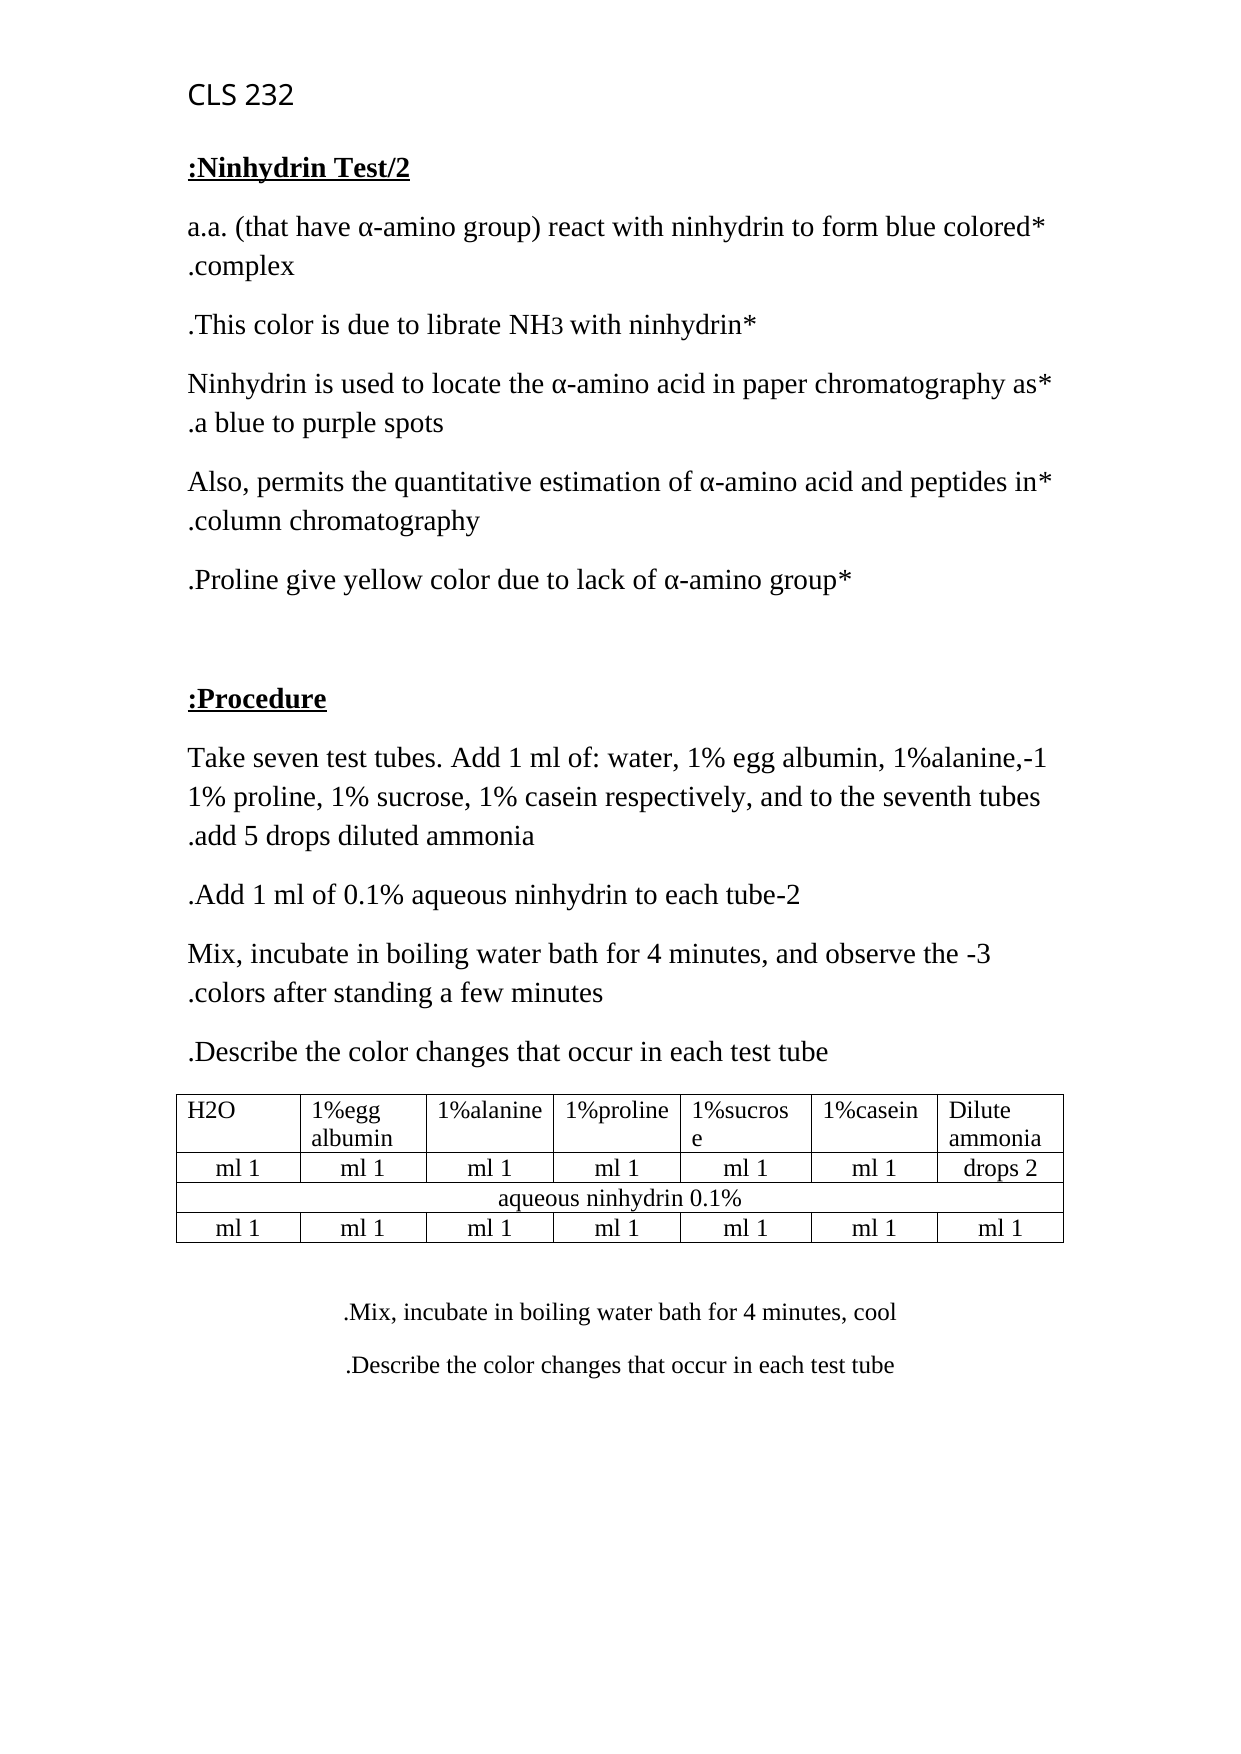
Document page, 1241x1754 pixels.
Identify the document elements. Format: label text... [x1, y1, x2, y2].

table_cell 1 ml [681, 1153, 811, 1182]
table_cell 2 drops [938, 1153, 1063, 1182]
table_cell 0.1% aqueous ninhydrin [177, 1183, 1063, 1212]
text Procedure: [187, 681, 1053, 715]
text 3-Mix, incubate in boiling water bath for 4 minutes, and observe the colors after standing a few minutes. [187, 936, 1053, 1008]
text *This color is due to librate NH3 with ninhydrin. [187, 307, 1053, 341]
table_header 1%egg albumin [301, 1095, 426, 1152]
table_header 1%casein [812, 1095, 937, 1152]
table_cell 1 ml [301, 1153, 426, 1182]
table_cell 1 ml [554, 1153, 680, 1182]
text *Proline give yellow color due to lack of α-amino group. [187, 562, 1053, 596]
text Mix, incubate in boiling water bath for 4 minutes, cool. [187, 1297, 1053, 1325]
table_header 1%sucrose [681, 1095, 811, 1152]
table_header Dilute ammonia [938, 1095, 1063, 1152]
table_cell 1 ml [938, 1213, 1063, 1242]
text *Also, permits the quantitative estimation of α-amino acid and peptides in column chromatography. [187, 464, 1053, 537]
text Describe the color changes that occur in each test tube. [187, 1350, 1053, 1379]
table_cell 1 ml [177, 1153, 300, 1182]
table_cell 1 ml [812, 1213, 937, 1242]
table_cell 1 ml [681, 1213, 811, 1242]
table_cell 1 ml [427, 1213, 553, 1242]
text 1-Take seven test tubes. Add 1 ml of: water, 1% egg albumin, 1%alanine, 1% proline, 1% sucrose, 1% casein respectively, and to the seventh tubes add 5 drops diluted ammonia. [187, 741, 1053, 851]
text 2/Ninhydrin Test: [187, 150, 1053, 183]
table_header H2O [177, 1095, 300, 1152]
table_cell 1 ml [177, 1213, 300, 1242]
text Describe the color changes that occur in each test tube. [187, 1034, 1053, 1068]
text *Ninhydrin is used to locate the α-amino acid in paper chromatography as a blue to purple spots. [187, 367, 1053, 439]
table_cell 1 ml [812, 1153, 937, 1182]
table_cell 1 ml [554, 1213, 680, 1242]
table_header 1%proline [554, 1095, 680, 1152]
text 2-Add 1 ml of 0.1% aqueous ninhydrin to each tube. [187, 877, 1053, 911]
table_cell 1 ml [427, 1153, 553, 1182]
table_cell 1 ml [301, 1213, 426, 1242]
text *a.a. (that have α-amino group) react with ninhydrin to form blue colored complex. [187, 209, 1053, 281]
table_header 1%alanine [427, 1095, 553, 1152]
